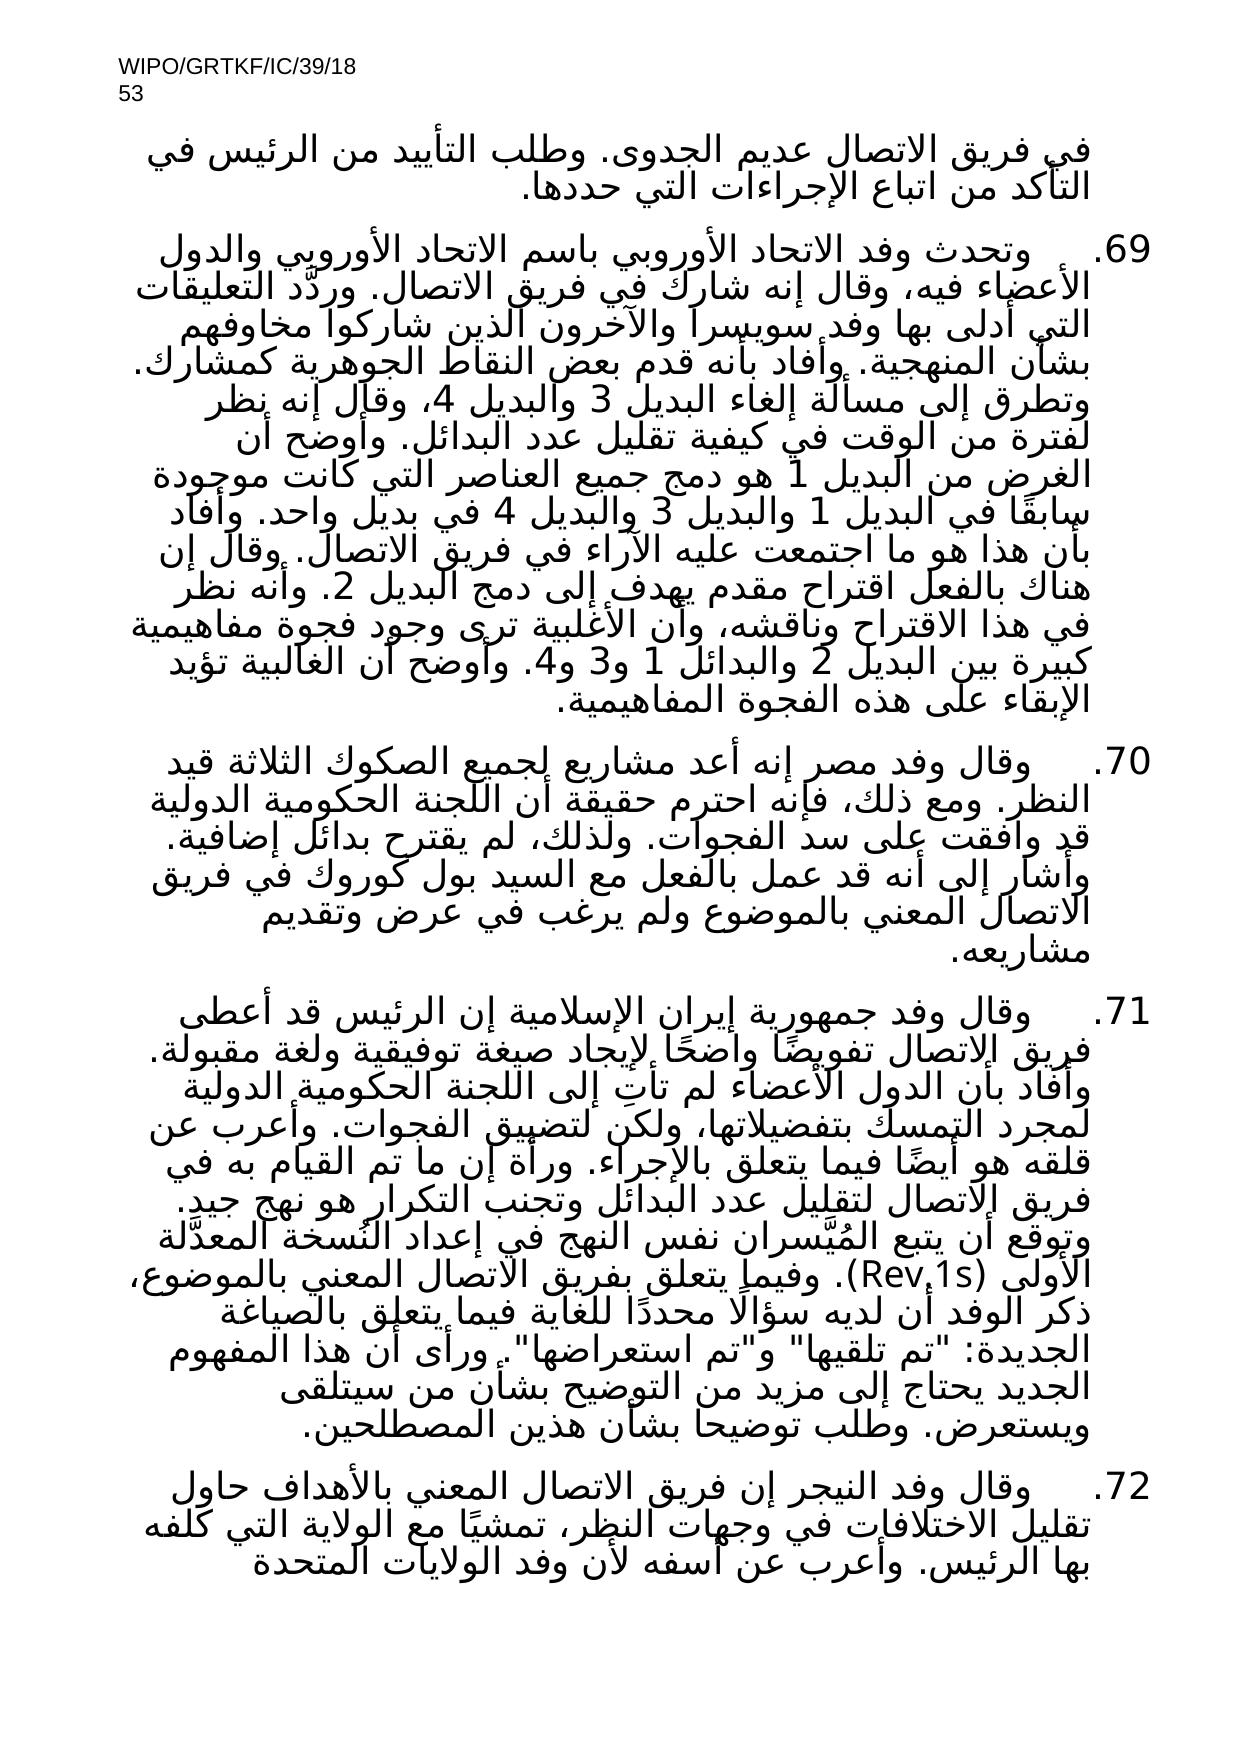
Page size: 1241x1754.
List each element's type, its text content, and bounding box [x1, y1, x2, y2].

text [118, 132, 1092, 207]
text وقال وفد جمهورية إيران الإسلامية إن الرئيس قد أعطى فريق الاتصال تفويضًا واضحًا لإيجاد صيغة توفيقية ولغة مقبولة. وأفاد بأن الدول الأعضاء لم تأتِ إلى اللجنة الحكومية الدولية لمجرد التمسك بتفضيلاتها، ولكن لتضييق الفجوات. وأعرب عن قلقه هو أيضًا فيما يتعلق بالإجراء. ورأة إن ما تم القيام به في فريق الاتصال لتقليل عدد البدائل وتجنب التكرار هو نهج جيد. وتوقع أن يتبع المُيَّسران نفس النهج في إعداد النُسخة المعدَّلة الأولى (Rev.1s). وفيما يتعلق بفريق الاتصال المعني بالموضوع، ذكر الوفد أن لديه سؤالًا محددًا للغاية فيما يتعلق بالصياغة الجديدة: "تم تلقيها" و"تم استعراضها". ورأى أن هذا المفهوم الجديد يحتاج إلى مزيد من التوضيح بشأن من سيتلقى ويستعرض. وطلب توضيحا بشأن هذين المصطلحين. [118, 995, 1092, 1445]
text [118, 1470, 1092, 1582]
text وقال وفد مصر إنه أعد مشاريع لجميع الصكوك الثلاثة قيد النظر. ومع ذلك، فإنه احترم حقيقة أن اللجنة الحكومية الدولية قد وافقت على سد الفجوات. ولذلك، لم يقترح بدائل إضافية. وأشار إلى أنه قد عمل بالفعل مع السيد بول كوروك في فريق الاتصال المعني بالموضوع ولم يرغب في عرض وتقديم مشاريعه. [118, 745, 1092, 970]
text وتحدث وفد الاتحاد الأوروبي باسم الاتحاد الأوروبي والدول الأعضاء فيه، وقال إنه شارك في فريق الاتصال. وردَّد التعليقات التي أدلى بها وفد سويسرا والآخرون الذين شاركوا مخاوفهم بشأن المنهجية. وأفاد بأنه قدم بعض النقاط الجوهرية كمشارك. وتطرق إلى مسألة إلغاء البديل 3 والبديل 4، وقال إنه نظر لفترة من الوقت في كيفية تقليل عدد البدائل. وأوضح أن الغرض من البديل 1 هو دمج جميع العناصر التي كانت موجودة سابقًا في البديل 1 والبديل 3 والبديل 4 في بديل واحد. وأفاد بأن هذا هو ما اجتمعت عليه الآراء في فريق الاتصال. وقال إن هناك بالفعل اقتراح مقدم يهدف إلى دمج البديل 2. وأنه نظر في هذا الاقتراح وناقشه، وأن الأغلبية ترى وجود فجوة مفاهيمية كبيرة بين البديل 2 والبدائل 1 و3 و4. وأوضح أن الغالبية تؤيد الإبقاء على هذه الفجوة المفاهيمية. [118, 232, 1092, 720]
